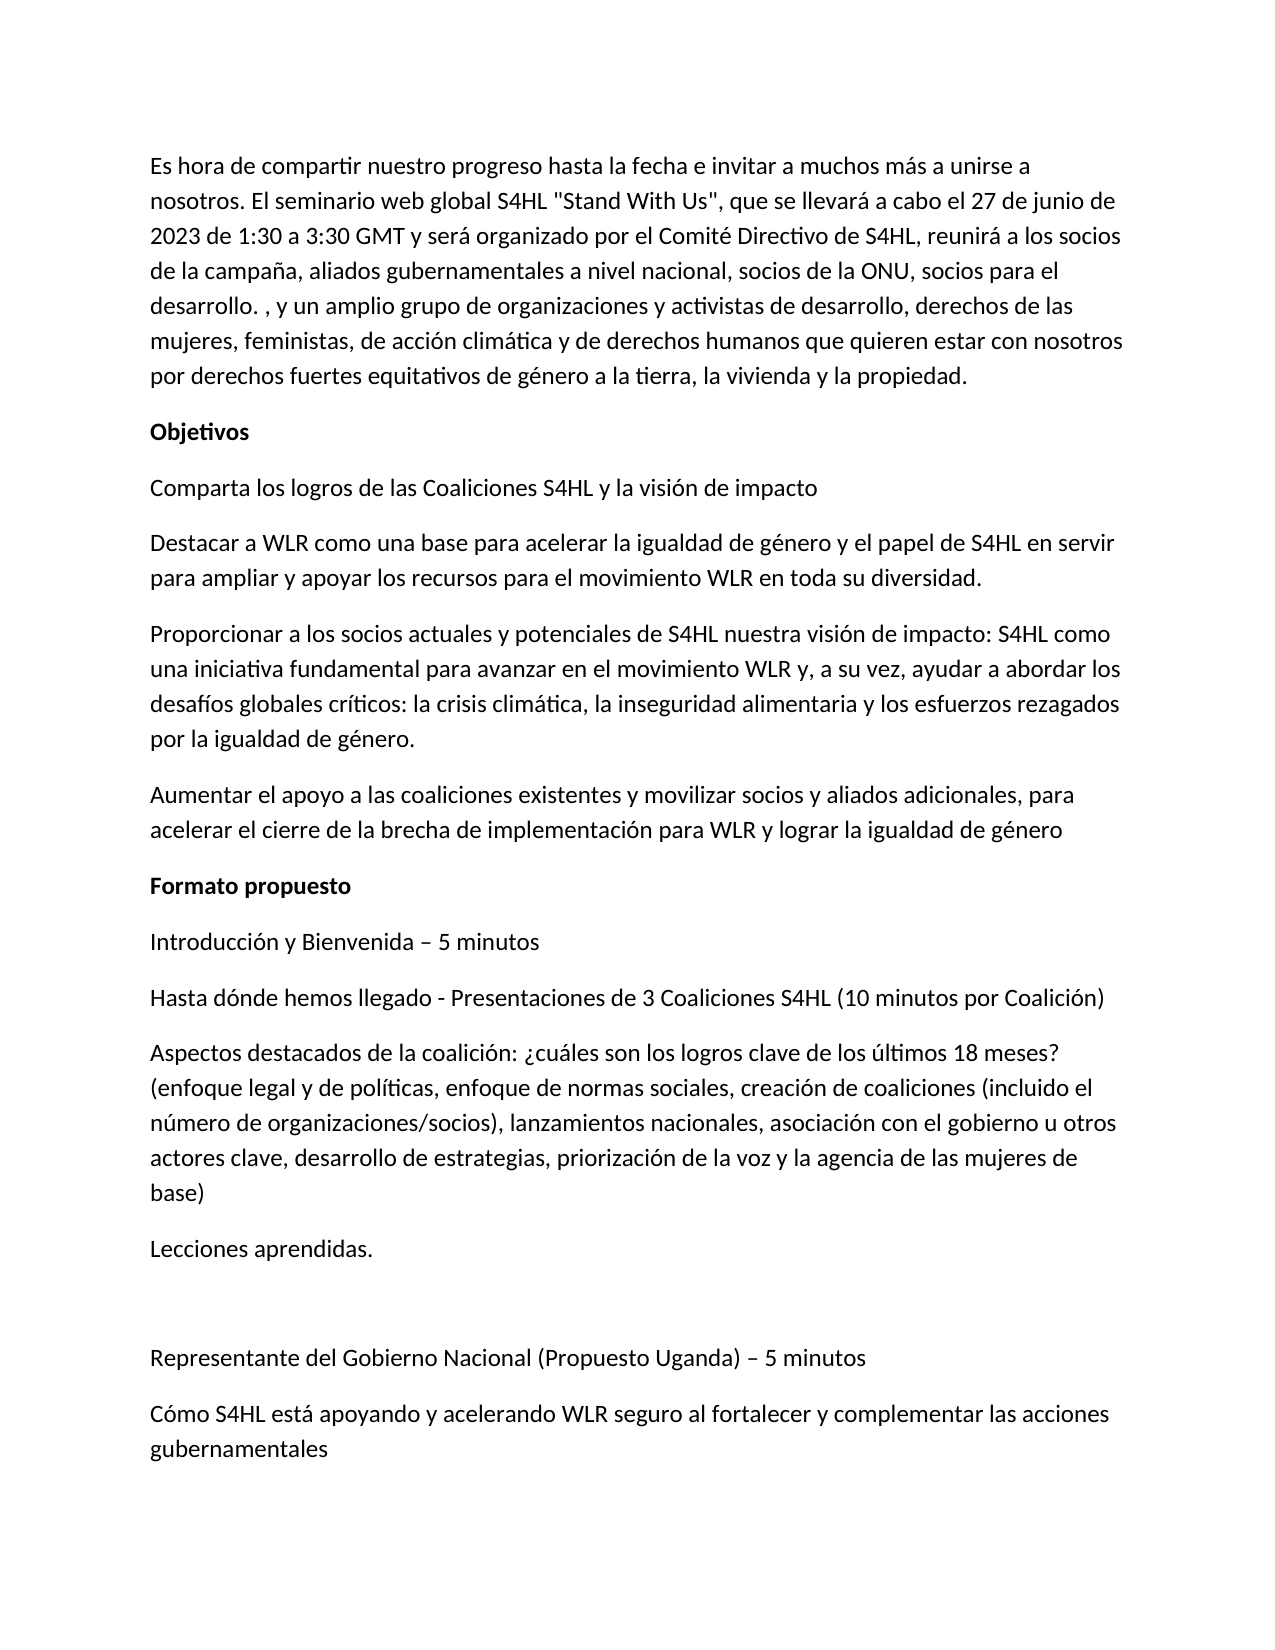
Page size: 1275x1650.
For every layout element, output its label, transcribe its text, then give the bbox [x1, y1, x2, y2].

text Hasta dónde hemos llegado - Presentaciones de 3 Coaliciones S4HL (10 minutos por Coalición) [150, 982, 1125, 1012]
text Representante del Gobierno Nacional (Propuesto Uganda) – 5 minutos [150, 1342, 1125, 1373]
text Aspectos destacados de la coalición: ¿cuáles son los logros clave de los últimos 18 meses? (enfoque legal y de políticas, enfoque de normas sociales, creación de coaliciones (incluido el número de organizaciones/socios), lanzamientos nacionales, asociación con el gobierno u otros actores clave, desarrollo de estrategias, priorización de la voz y la agencia de las mujeres de base) [150, 1037, 1125, 1208]
text Formato propuesto [150, 870, 1125, 901]
text Objetivos [150, 416, 1125, 446]
text Introducción y Bienvenida – 5 minutos [150, 926, 1125, 956]
text Proporcionar a los socios actuales y potenciales de S4HL nuestra visión de impacto: S4HL como una iniciativa fundamental para avanzar en el movimiento WLR y, a su vez, ayudar a abordar los desafíos globales críticos: la crisis climática, la inseguridad alimentaria y los esfuerzos rezagados por la igualdad de género. [150, 618, 1125, 754]
text Es hora de compartir nuestro progreso hasta la fecha e invitar a muchos más a unirse a nosotros. El seminario web global S4HL "Stand With Us", que se llevará a cabo el 27 de junio de 2023 de 1:30 a 3:30 GMT y será organizado por el Comité Directivo de S4HL, reunirá a los socios de la campaña, aliados gubernamentales a nivel nacional, socios de la ONU, socios para el desarrollo. , y un amplio grupo de organizaciones y activistas de desarrollo, derechos de las mujeres, feministas, de acción climática y de derechos humanos que quieren estar con nosotros por derechos fuertes equitativos de género a la tierra, la vivienda y la propiedad. [150, 150, 1125, 391]
text Comparta los logros de las Coaliciones S4HL y la visión de impacto [150, 472, 1125, 502]
text Aumentar el apoyo a las coaliciones existentes y movilizar socios y aliados adicionales, para acelerar el cierre de la brecha de implementación para WLR y lograr la igualdad de género [150, 779, 1125, 845]
text Cómo S4HL está apoyando y acelerando WLR seguro al fortalecer y complementar las acciones gubernamentales [150, 1398, 1125, 1463]
text Destacar a WLR como una base para acelerar la igualdad de género y el papel de S4HL en servir para ampliar y apoyar los recursos para el movimiento WLR en toda su diversidad. [150, 527, 1125, 593]
text Lecciones aprendidas. [150, 1233, 1125, 1264]
